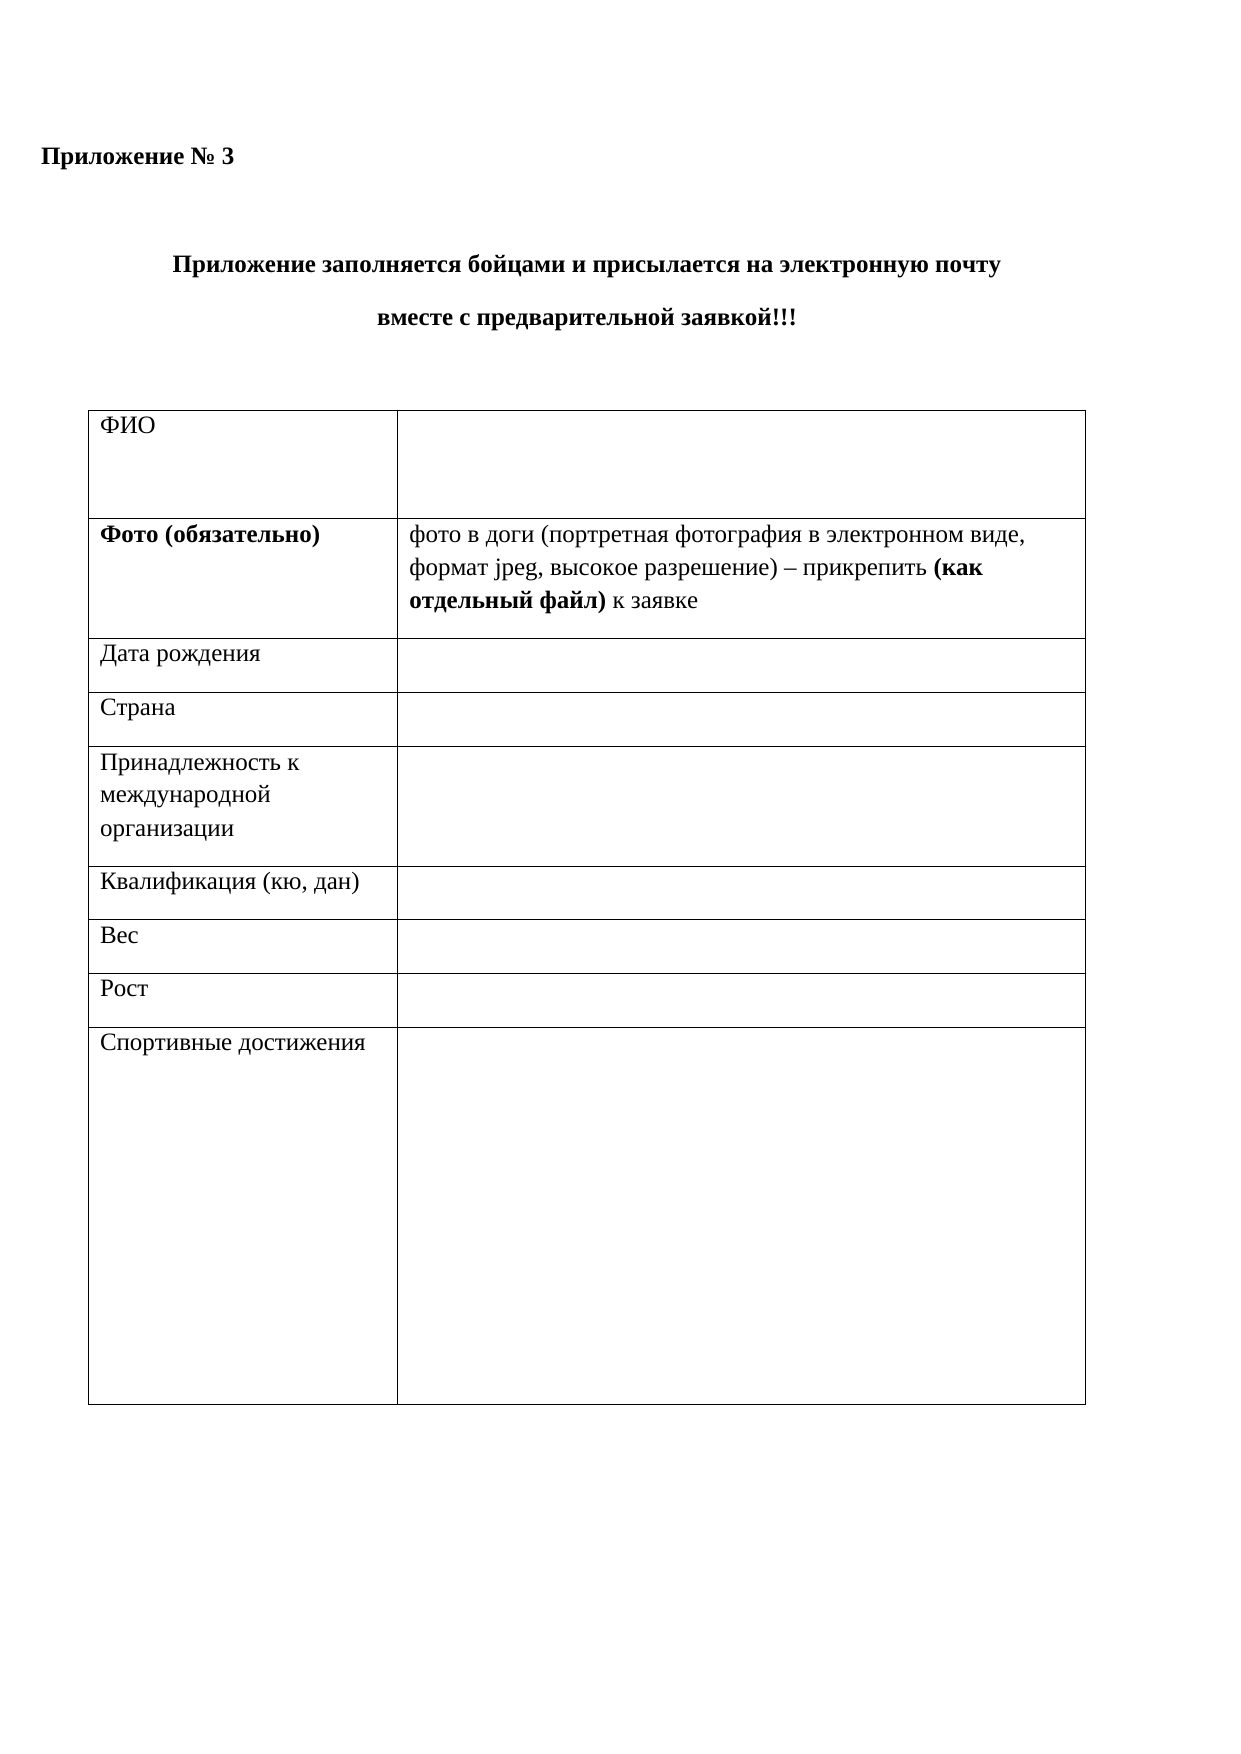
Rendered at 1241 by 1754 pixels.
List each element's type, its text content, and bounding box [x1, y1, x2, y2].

table_header [398, 411, 1085, 518]
table_cell Дата рождения [89, 639, 397, 692]
table_cell [398, 639, 1085, 692]
text Приложение № 3 [41, 141, 1178, 170]
table_cell [398, 1028, 1085, 1404]
table_cell Рост [89, 974, 397, 1027]
table_cell [398, 747, 1085, 866]
table_cell Принадлежность к международной организации [89, 747, 397, 866]
text Приложение заполняется бойцами и присылается на электронную почту вместе с предварительной заявкой!!! [172, 249, 1036, 331]
table_cell Квалификация (кю, дан) [89, 867, 397, 919]
table_cell [398, 867, 1085, 919]
table_cell [398, 974, 1085, 1027]
table_cell [398, 693, 1085, 746]
table_cell Фото (обязательно) [89, 519, 397, 638]
table_header ФИО [89, 411, 397, 518]
table_cell Спортивные достижения [89, 1028, 397, 1404]
table_cell [398, 920, 1085, 973]
table_cell фото в доги (портретная фотография в электронном виде, формат jpeg, высокое разрешение) – прикрепить (как отдельный файл) к заявке [398, 519, 1085, 638]
table_cell Страна [89, 693, 397, 746]
table_cell Вес [89, 920, 397, 973]
